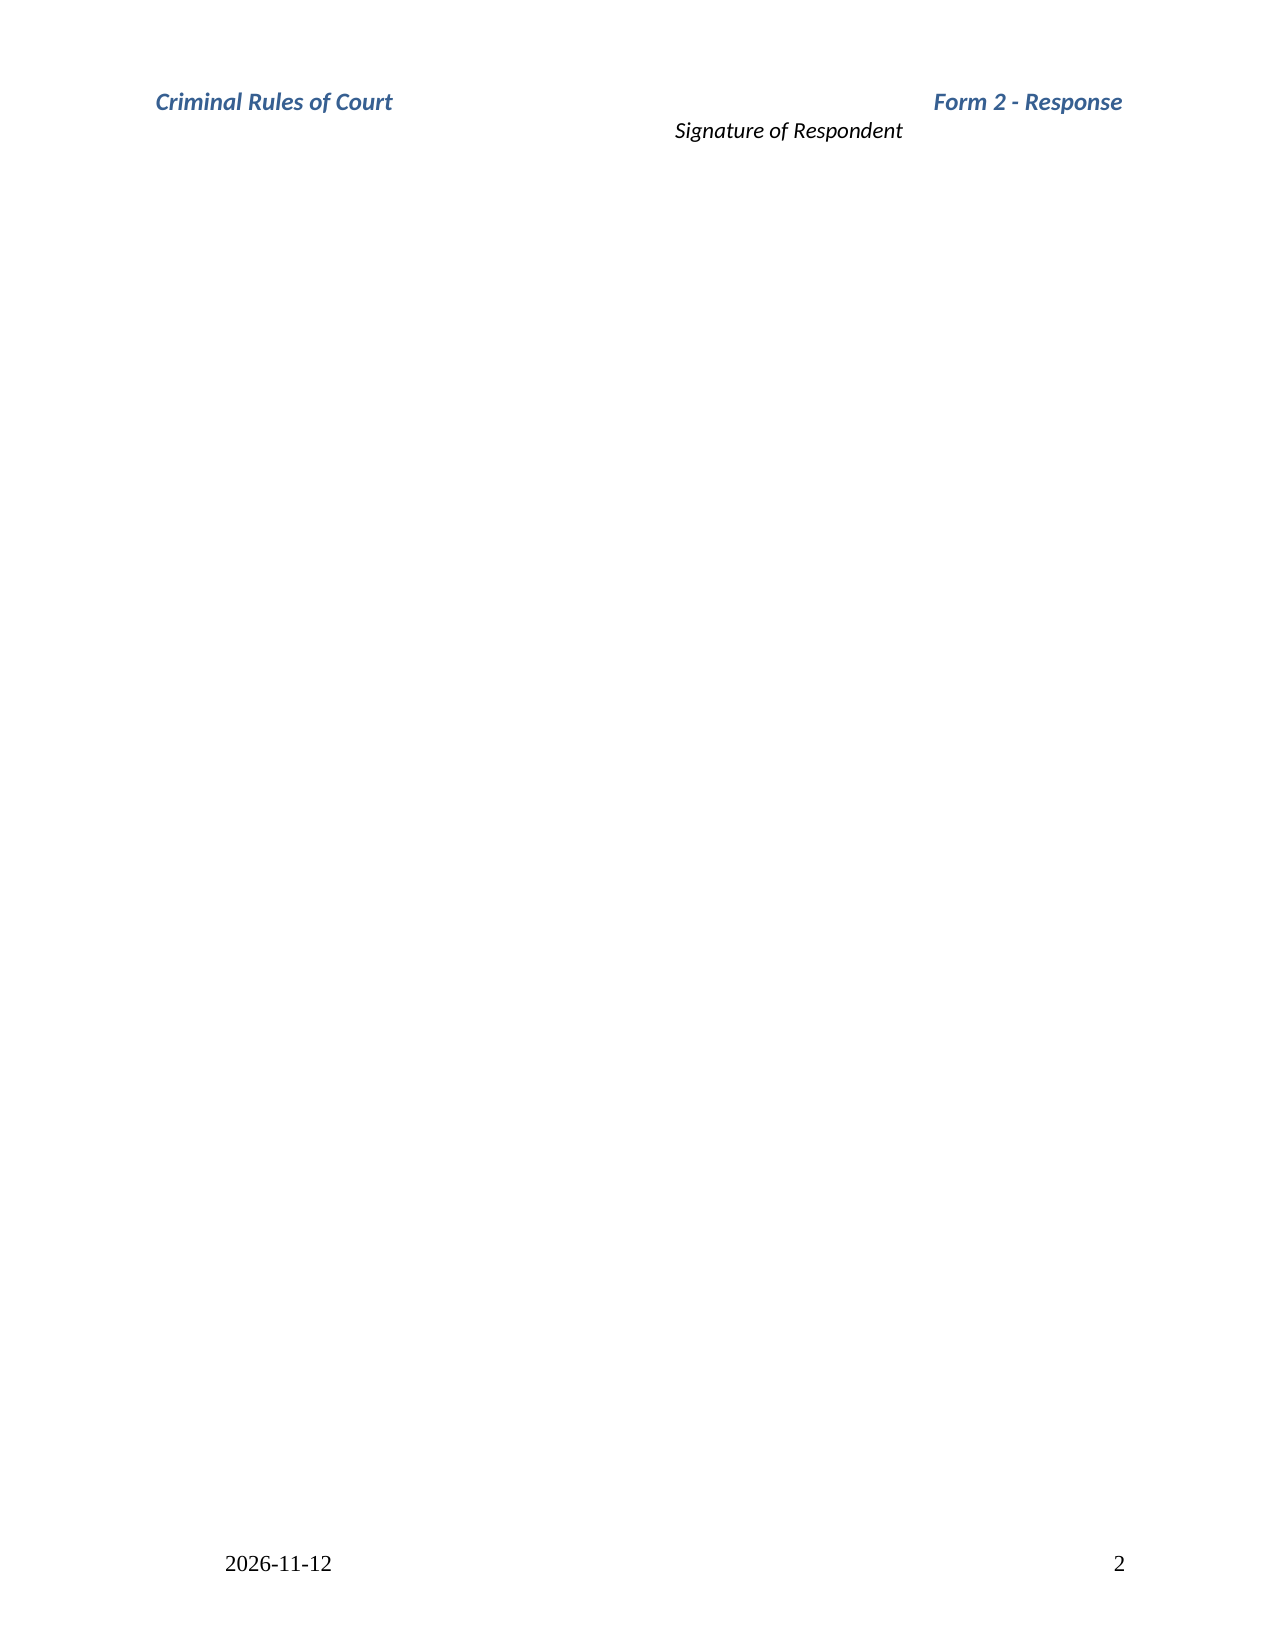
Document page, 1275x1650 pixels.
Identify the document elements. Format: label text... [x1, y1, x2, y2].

text Signature of Respondent [600, 117, 1125, 144]
